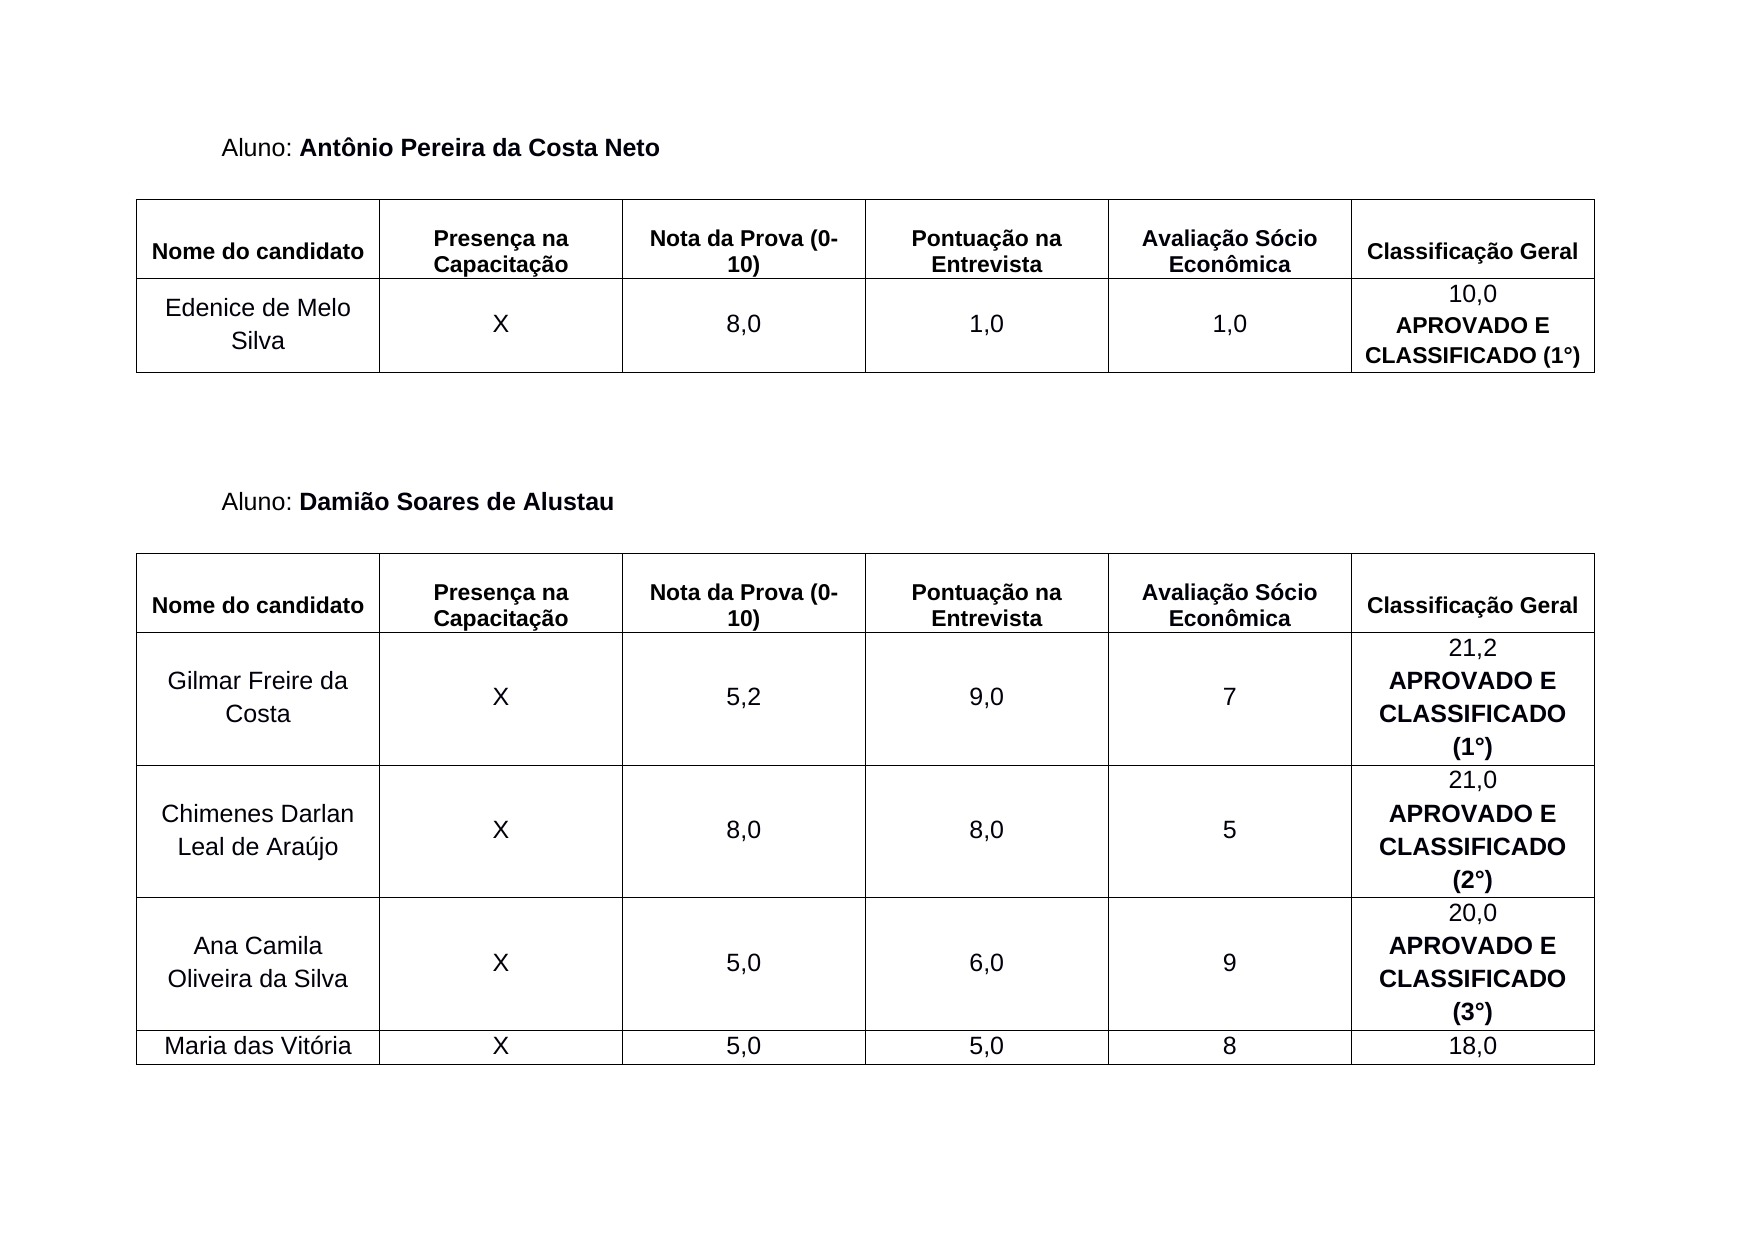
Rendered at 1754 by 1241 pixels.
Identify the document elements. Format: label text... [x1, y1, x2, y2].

table_cell 8,0 [866, 766, 1108, 897]
table_header Avaliação Sócio Econômica [1109, 554, 1351, 632]
table_cell X [380, 898, 622, 1030]
table_cell 5,0 [866, 1031, 1108, 1063]
table_cell 9 [1109, 898, 1351, 1030]
table_cell X [380, 633, 622, 764]
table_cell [1352, 1031, 1594, 1063]
table_header Classificação Geral [1352, 200, 1594, 278]
table_header Presença na Capacitação [380, 554, 622, 632]
table_cell X [380, 279, 622, 372]
table_header Pontuação na Entrevista [866, 200, 1108, 278]
table_cell Gilmar Freire da Costa [137, 633, 379, 764]
table_header Nome do candidato [137, 554, 379, 632]
table_cell 5,2 [623, 633, 865, 764]
table_header Classificação Geral [1352, 554, 1594, 632]
text Aluno: Damião Soares de Alustau [148, 487, 1606, 516]
table_cell 10,0 APROVADO E CLASSIFICADO (1°) [1352, 279, 1594, 372]
table_cell 7 [1109, 633, 1351, 764]
table_cell 5 [1109, 766, 1351, 897]
table_cell 8,0 [623, 766, 865, 897]
table_cell X [380, 1031, 622, 1063]
table_cell 5,0 [623, 1031, 865, 1063]
table_header Presença na Capacitação [380, 200, 622, 278]
table_cell 6,0 [866, 898, 1108, 1030]
table_cell X [380, 766, 622, 897]
table_header Avaliação Sócio Econômica [1109, 200, 1351, 278]
table_cell Edenice de Melo Silva [137, 279, 379, 372]
table_header Pontuação na Entrevista [866, 554, 1108, 632]
table_cell 8,0 [623, 279, 865, 372]
table_cell 8 [1109, 1031, 1351, 1063]
table_header Nome do candidato [137, 200, 379, 278]
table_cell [137, 1031, 379, 1063]
table_cell 9,0 [866, 633, 1108, 764]
table_cell 1,0 [866, 279, 1108, 372]
table_cell 20,0 APROVADO E CLASSIFICADO (3°) [1352, 898, 1594, 1030]
table_cell Ana Camila Oliveira da Silva [137, 898, 379, 1030]
table_cell 5,0 [623, 898, 865, 1030]
text Aluno: Antônio Pereira da Costa Neto [148, 133, 1606, 162]
table_header Nota da Prova (0-10) [623, 554, 865, 632]
table_cell 21,2 APROVADO E CLASSIFICADO (1°) [1352, 633, 1594, 764]
table_cell 1,0 [1109, 279, 1351, 372]
table_cell Chimenes Darlan Leal de Araújo [137, 766, 379, 897]
table_cell 21,0 APROVADO E CLASSIFICADO (2°) [1352, 766, 1594, 897]
table_header Nota da Prova (0-10) [623, 200, 865, 278]
